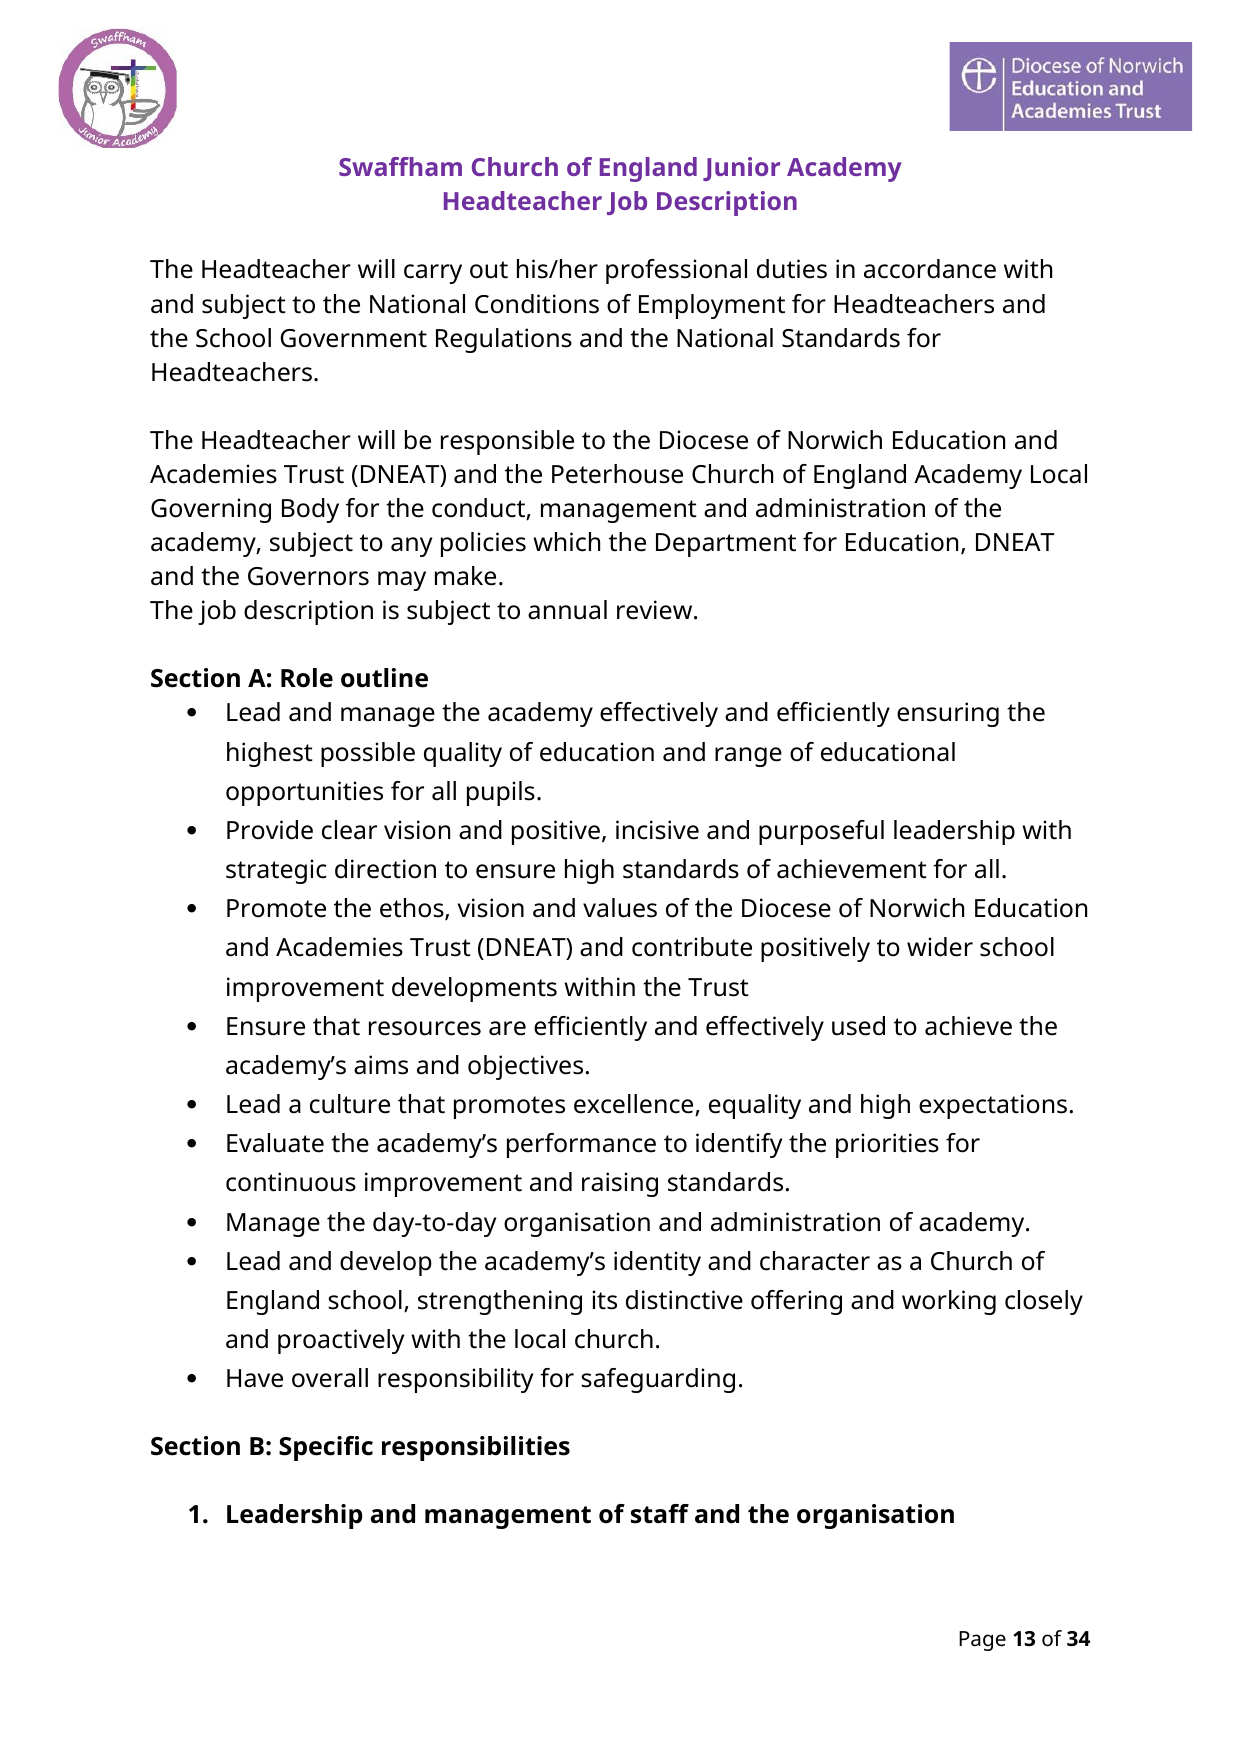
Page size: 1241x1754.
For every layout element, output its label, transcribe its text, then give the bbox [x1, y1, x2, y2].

list Lead and develop the academy’s identity and character as a Church of England school, strengthening its distinctive offering and working closely and proactively with the local church. [187, 1243, 1090, 1356]
list Leadership and management of staff and the organisation [187, 1497, 1090, 1531]
text Section A: Role outline [150, 661, 1090, 695]
text Headteacher Job Description [150, 184, 1090, 218]
list Have overall responsibility for safeguarding. [187, 1361, 1090, 1395]
list Evaluate the academy’s performance to identify the priorities for continuous improvement and raising standards. [187, 1126, 1090, 1199]
picture [948, 42, 1192, 130]
picture [57, 28, 177, 147]
list Promote the ethos, vision and values of the Diocese of Norwich Education and Academies Trust (DNEAT) and contribute positively to wider school improvement developments within the Trust [187, 891, 1090, 1003]
list Lead and manage the academy effectively and efficiently ensuring the highest possible quality of education and range of educational opportunities for all pupils. [187, 695, 1090, 807]
list Ensure that resources are efficiently and effectively used to achieve the academy’s aims and objectives. [187, 1008, 1090, 1082]
text Section B: Specific responsibilities [150, 1429, 1090, 1463]
list Manage the day-to-day organisation and administration of academy. [187, 1204, 1090, 1238]
text Swaffham Church of England Junior Academy [150, 150, 1090, 184]
text The job description is subject to annual review. [150, 593, 1090, 627]
list Provide clear vision and positive, incisive and purposeful leadership with strategic direction to ensure high standards of achievement for all. [187, 812, 1090, 886]
list Lead a culture that promotes excellence, equality and high expectations. [187, 1087, 1090, 1121]
text The Headteacher will be responsible to the Diocese of Norwich Education and Academies Trust (DNEAT) and the Peterhouse Church of England Academy Local Governing Body for the conduct, management and administration of the academy, subject to any policies which the Department for Education, DNEAT and the Governors may make. [150, 422, 1090, 593]
text The Headteacher will carry out his/her professional duties in accordance with and subject to the National Conditions of Employment for Headteachers and the School Government Regulations and the National Standards for Headteachers. [150, 252, 1090, 388]
